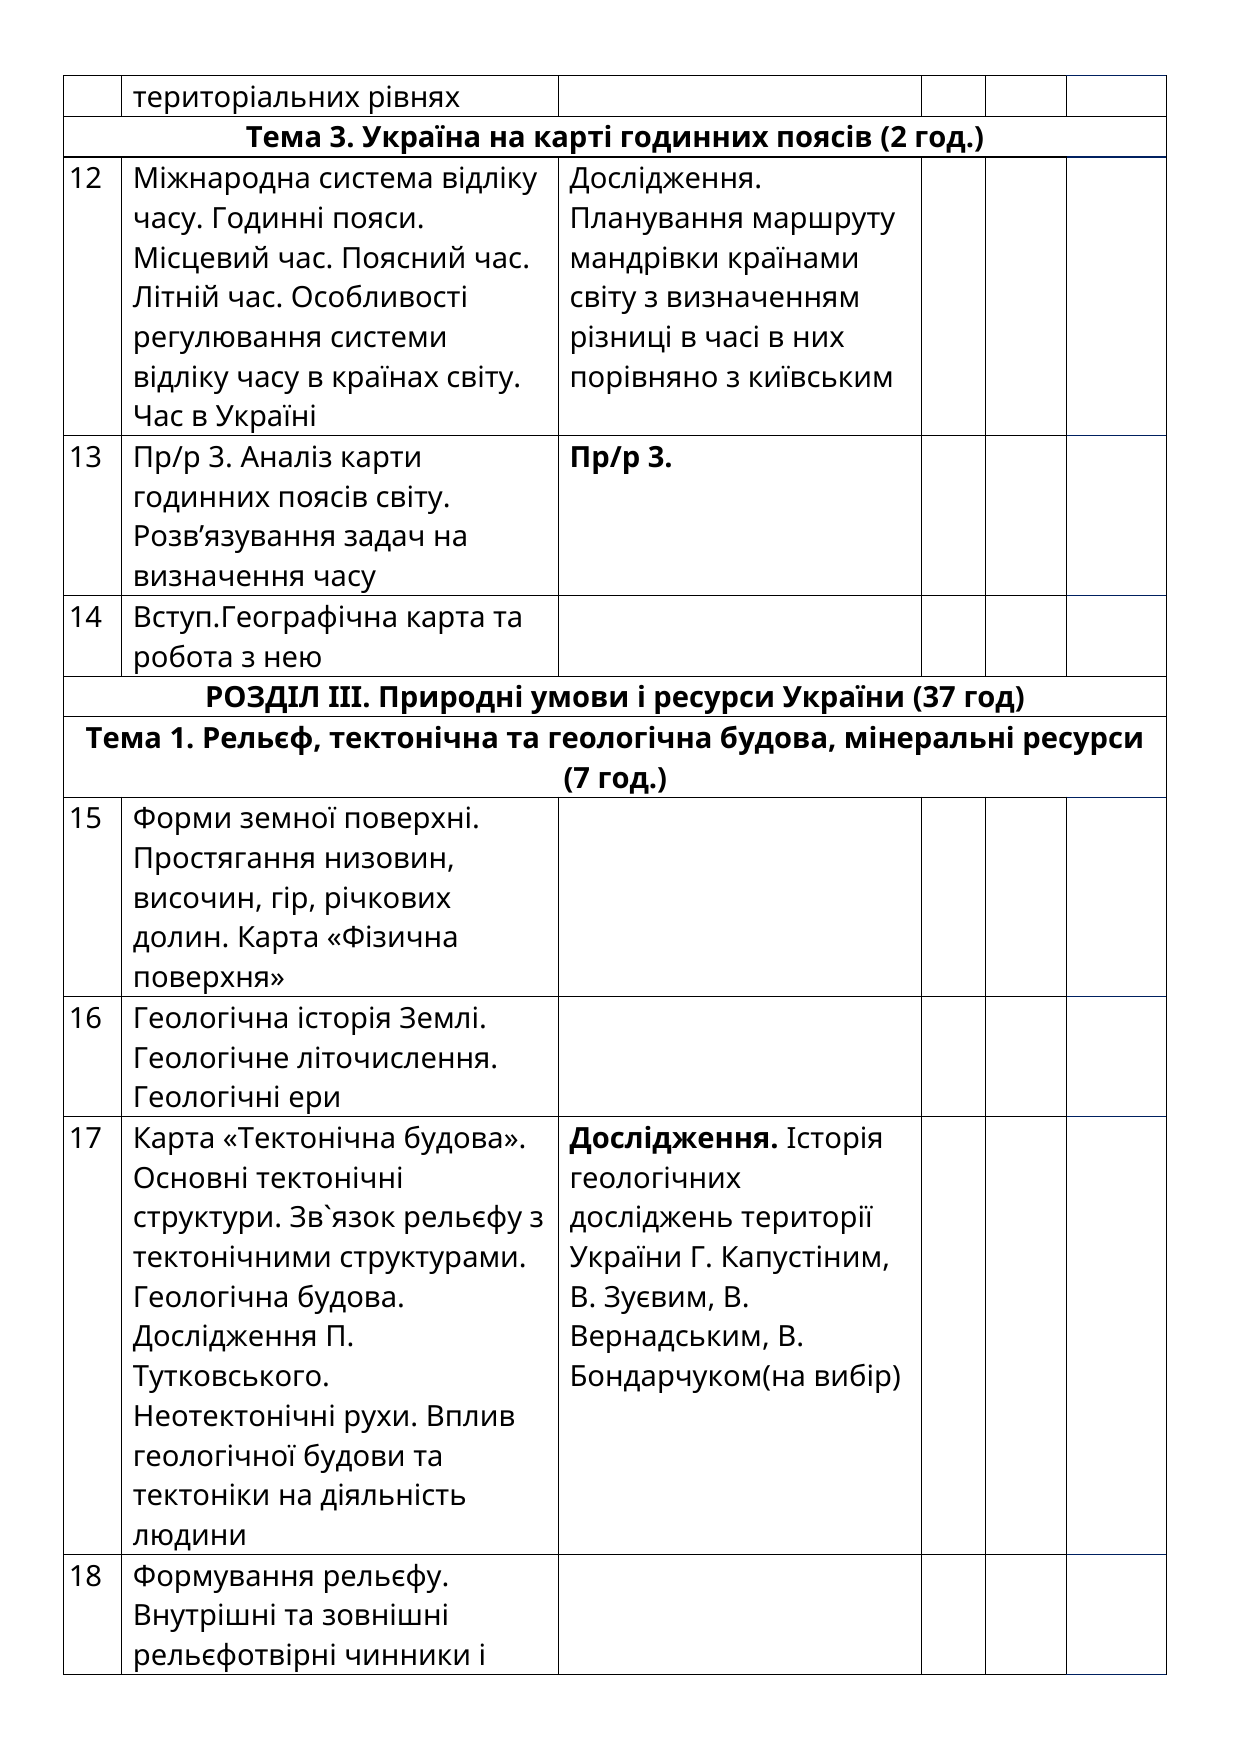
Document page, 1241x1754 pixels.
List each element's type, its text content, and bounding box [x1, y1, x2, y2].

table_cell Тема 3. Україна на карті годинних поясів (2 год.) [64, 117, 1166, 156]
table_cell [559, 76, 921, 116]
table_cell [559, 798, 921, 996]
table_cell [922, 798, 985, 996]
table_cell Дослідження. Історія геологічних досліджень території України Г. Капустіним, В. Зуєвим, В. Вернадським, В. Бондарчуком(на вибір) [559, 1117, 921, 1554]
table_cell [986, 158, 1066, 435]
table_cell [1067, 76, 1166, 116]
table_cell [922, 997, 985, 1116]
table_cell [1067, 997, 1166, 1116]
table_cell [122, 1555, 558, 1674]
table_cell Пр/р 3. Аналіз карти годинних поясів світу. Розв’язування задач на визначення часу [122, 436, 558, 595]
table_cell [986, 798, 1066, 996]
table_cell Геологічна історія Землі. Геологічне літочислення. Геологічні ери [122, 997, 558, 1116]
table_cell [986, 1555, 1066, 1674]
table_cell 13 [64, 436, 121, 595]
table_cell [922, 1555, 985, 1674]
table_cell Тема 1. Рельєф, тектонічна та геологічна будова, мінеральні ресурси (7 год.) [64, 717, 1166, 797]
table_cell 17 [64, 1117, 121, 1554]
table_cell [559, 1555, 921, 1674]
table_cell [986, 436, 1066, 595]
table_cell [1067, 798, 1166, 996]
table_cell [559, 997, 921, 1116]
table_cell 15 [64, 798, 121, 996]
table_cell Міжнародна система відліку часу. Годинні пояси. Місцевий час. Поясний час. Літній час. Особливості регулювання системи відліку часу в країнах світу. Час в Україні [122, 158, 558, 435]
table_cell [922, 76, 985, 116]
table_cell [1067, 436, 1166, 595]
table_cell [986, 76, 1066, 116]
table_cell Вступ.Географічна карта та робота з нею [122, 596, 558, 676]
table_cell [122, 76, 558, 116]
table_cell [922, 596, 985, 676]
table_cell 12 [64, 158, 121, 435]
table_cell 14 [64, 596, 121, 676]
table_cell [986, 997, 1066, 1116]
table_cell [922, 158, 985, 435]
table_cell РОЗДІЛ ІІІ. Природні умови і ресурси України (37 год) [64, 677, 1166, 716]
table_cell [559, 596, 921, 676]
table_cell [922, 1117, 985, 1554]
table_cell Пр/р 3. [559, 436, 921, 595]
table_cell [986, 596, 1066, 676]
table_cell Карта «Тектонічна будова». Основні тектонічні структури. Зв`язок рельєфу з тектонічними структурами. Геологічна будова. Дослідження П. Тутковського. Неотектонічні рухи. Вплив геологічної будови та тектоніки на діяльність людини [122, 1117, 558, 1554]
table_cell 16 [64, 997, 121, 1116]
table_cell [922, 436, 985, 595]
table_cell 18 [64, 1555, 121, 1674]
table_cell [1067, 158, 1166, 435]
table_cell Дослідження. Планування маршруту мандрівки країнами світу з визначенням різниці в часі в них порівняно з київським [559, 158, 921, 435]
table_cell [1067, 596, 1166, 676]
table_cell [1067, 1555, 1166, 1674]
table_cell 11 [64, 76, 121, 116]
table_cell [986, 1117, 1066, 1554]
table_cell Форми земної поверхні. Простягання низовин, височин, гір, річкових долин. Карта «Фізична поверхня» [122, 798, 558, 996]
table_cell [1067, 1117, 1166, 1554]
